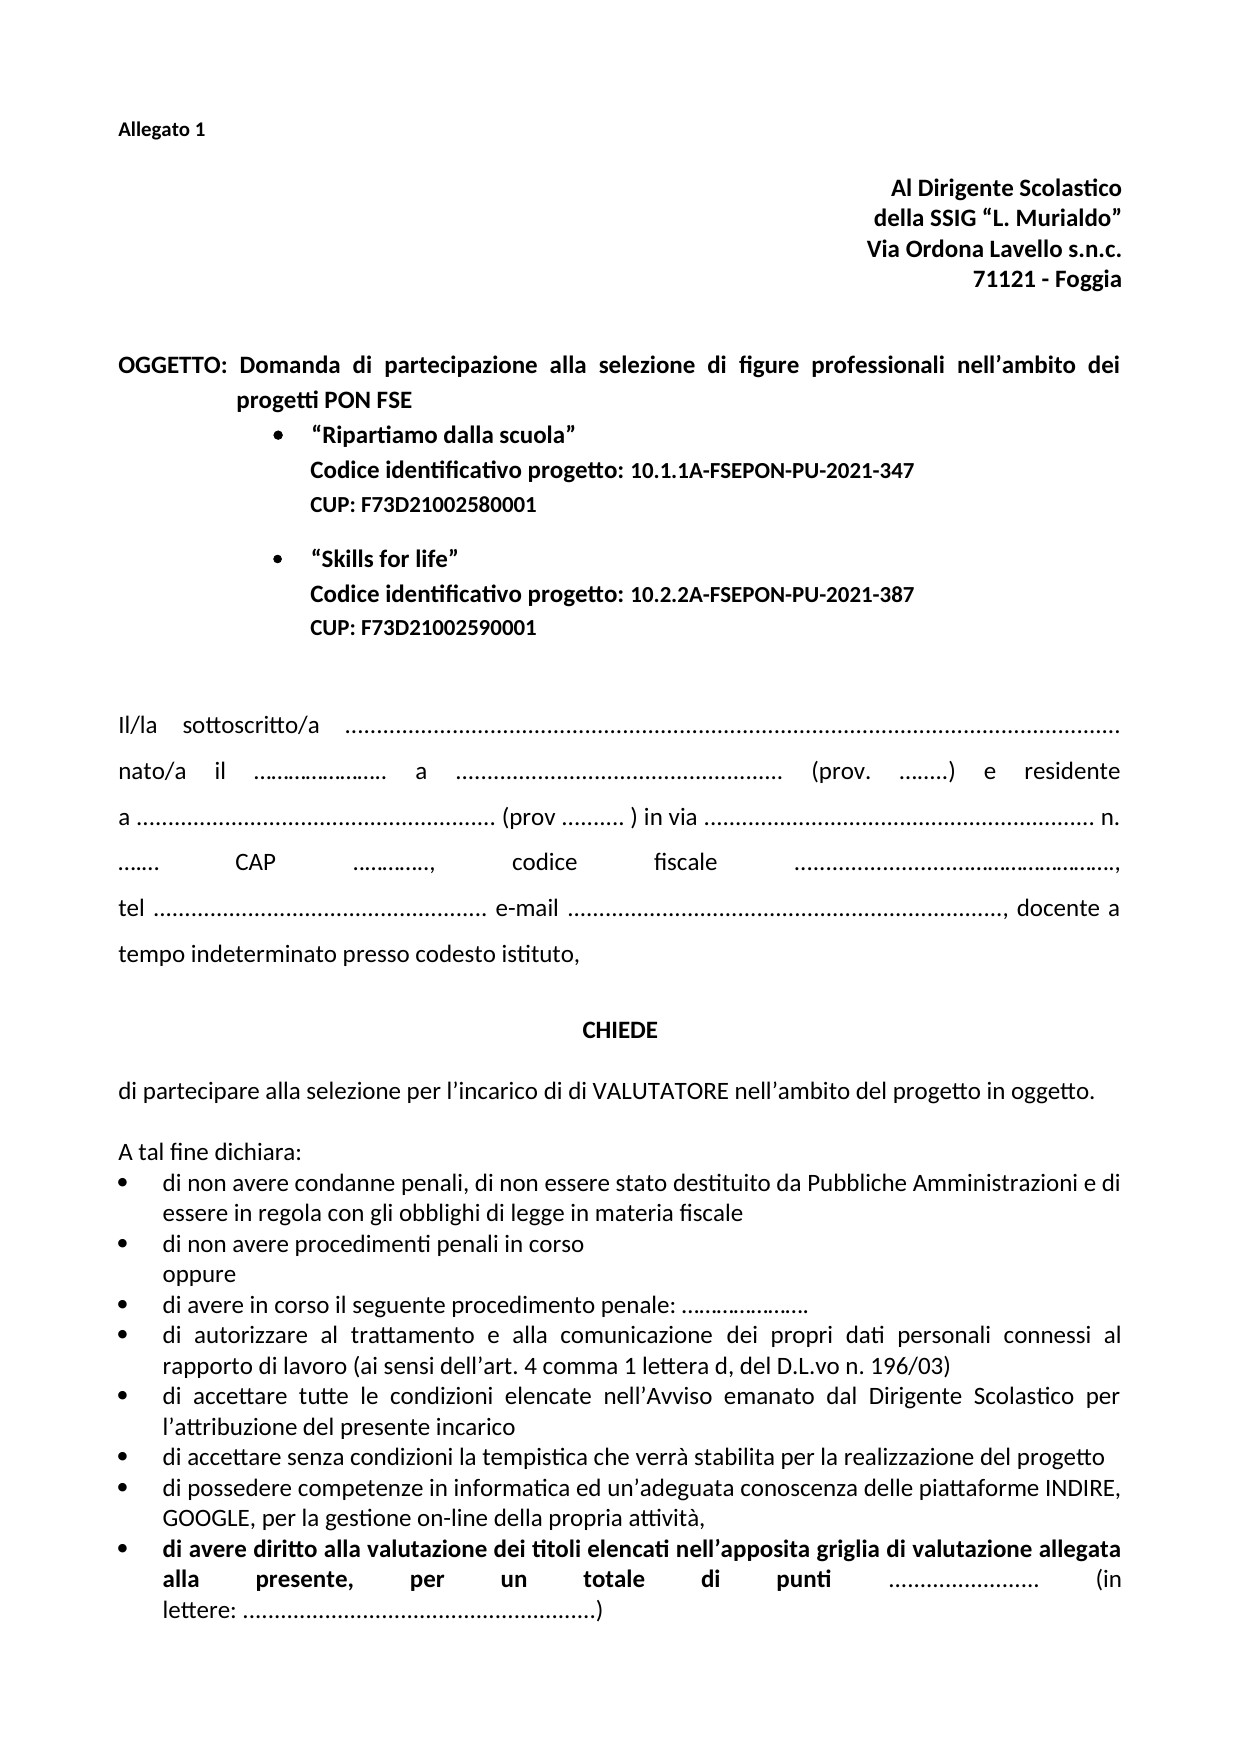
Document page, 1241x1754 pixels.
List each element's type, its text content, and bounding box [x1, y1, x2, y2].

text OGGETTO: Domanda di partecipazione alla selezione di figure professionali nell’ambito dei progetti PON FSE [118, 350, 1122, 415]
text A tal fine dichiara: [118, 1136, 1122, 1167]
list di avere in corso il seguente procedimento penale: …………………. [118, 1289, 1122, 1319]
list di autorizzare al trattamento e alla comunicazione dei propri dati personali connessi al rapporto di lavoro (ai sensi dell’art. 4 comma 1 lettera d, del D.L.vo n. 196/03) [118, 1319, 1122, 1380]
text di partecipare alla selezione per l’incarico di di VALUTATORE nell’ambito del progetto in oggetto. [118, 1075, 1122, 1106]
list di avere diritto alla valutazione dei titoli elencati nell’apposita griglia di valutazione allegata alla presente, per un totale di punti ........................ (in lettere: ........................................................) [118, 1533, 1122, 1624]
text Il/la sottoscritto/a ........................................................................................................................... nato/a il ………………….. a .................................................... (prov. ….....) e residente a ......................................................... (prov .......... ) in via .............................................................. n. ….… CAP ..……….., codice fiscale ............................……………………., tel ..................................................... e-mail ....................................................................., docente a tempo indeterminato presso codesto istituto, [118, 709, 1122, 968]
text CUP: F73D21002590001 [118, 613, 1122, 641]
text oppure [162, 1258, 1122, 1289]
text Al Dirigente Scolastico [635, 172, 1122, 202]
text Allegato 1 [118, 116, 1122, 141]
text Codice identificativo progetto: 10.2.2A-FSEPON-PU-2021-387 [310, 578, 1122, 608]
text 71121 - Foggia [635, 263, 1122, 294]
text Codice identificativo progetto: 10.1.1A-FSEPON-PU-2021-347 [118, 455, 1122, 485]
list di non avere procedimenti penali in corso [118, 1228, 1122, 1258]
list di non avere condanne penali, di non essere stato destituito da Pubbliche Amministrazioni e di essere in regola con gli obblighi di legge in materia fiscale [118, 1167, 1122, 1228]
list di possedere competenze in informatica ed un’adeguata conoscenza delle piattaforme INDIRE, GOOGLE, per la gestione on-line della propria attività, [118, 1472, 1122, 1533]
list “Skills for life” [273, 543, 1122, 573]
text Via Ordona Lavello s.n.c. [635, 233, 1122, 263]
text CUP: F73D21002580001 [118, 490, 1122, 518]
text CHIEDE [118, 1014, 1122, 1045]
text della SSIG “L. Murialdo” [635, 202, 1122, 233]
list “Ripartiamo dalla scuola” [274, 420, 1122, 450]
list di accettare tutte le condizioni elencate nell’Avviso emanato dal Dirigente Scolastico per l’attribuzione del presente incarico [118, 1380, 1122, 1441]
list di accettare senza condizioni la tempistica che verrà stabilita per la realizzazione del progetto [118, 1441, 1122, 1472]
